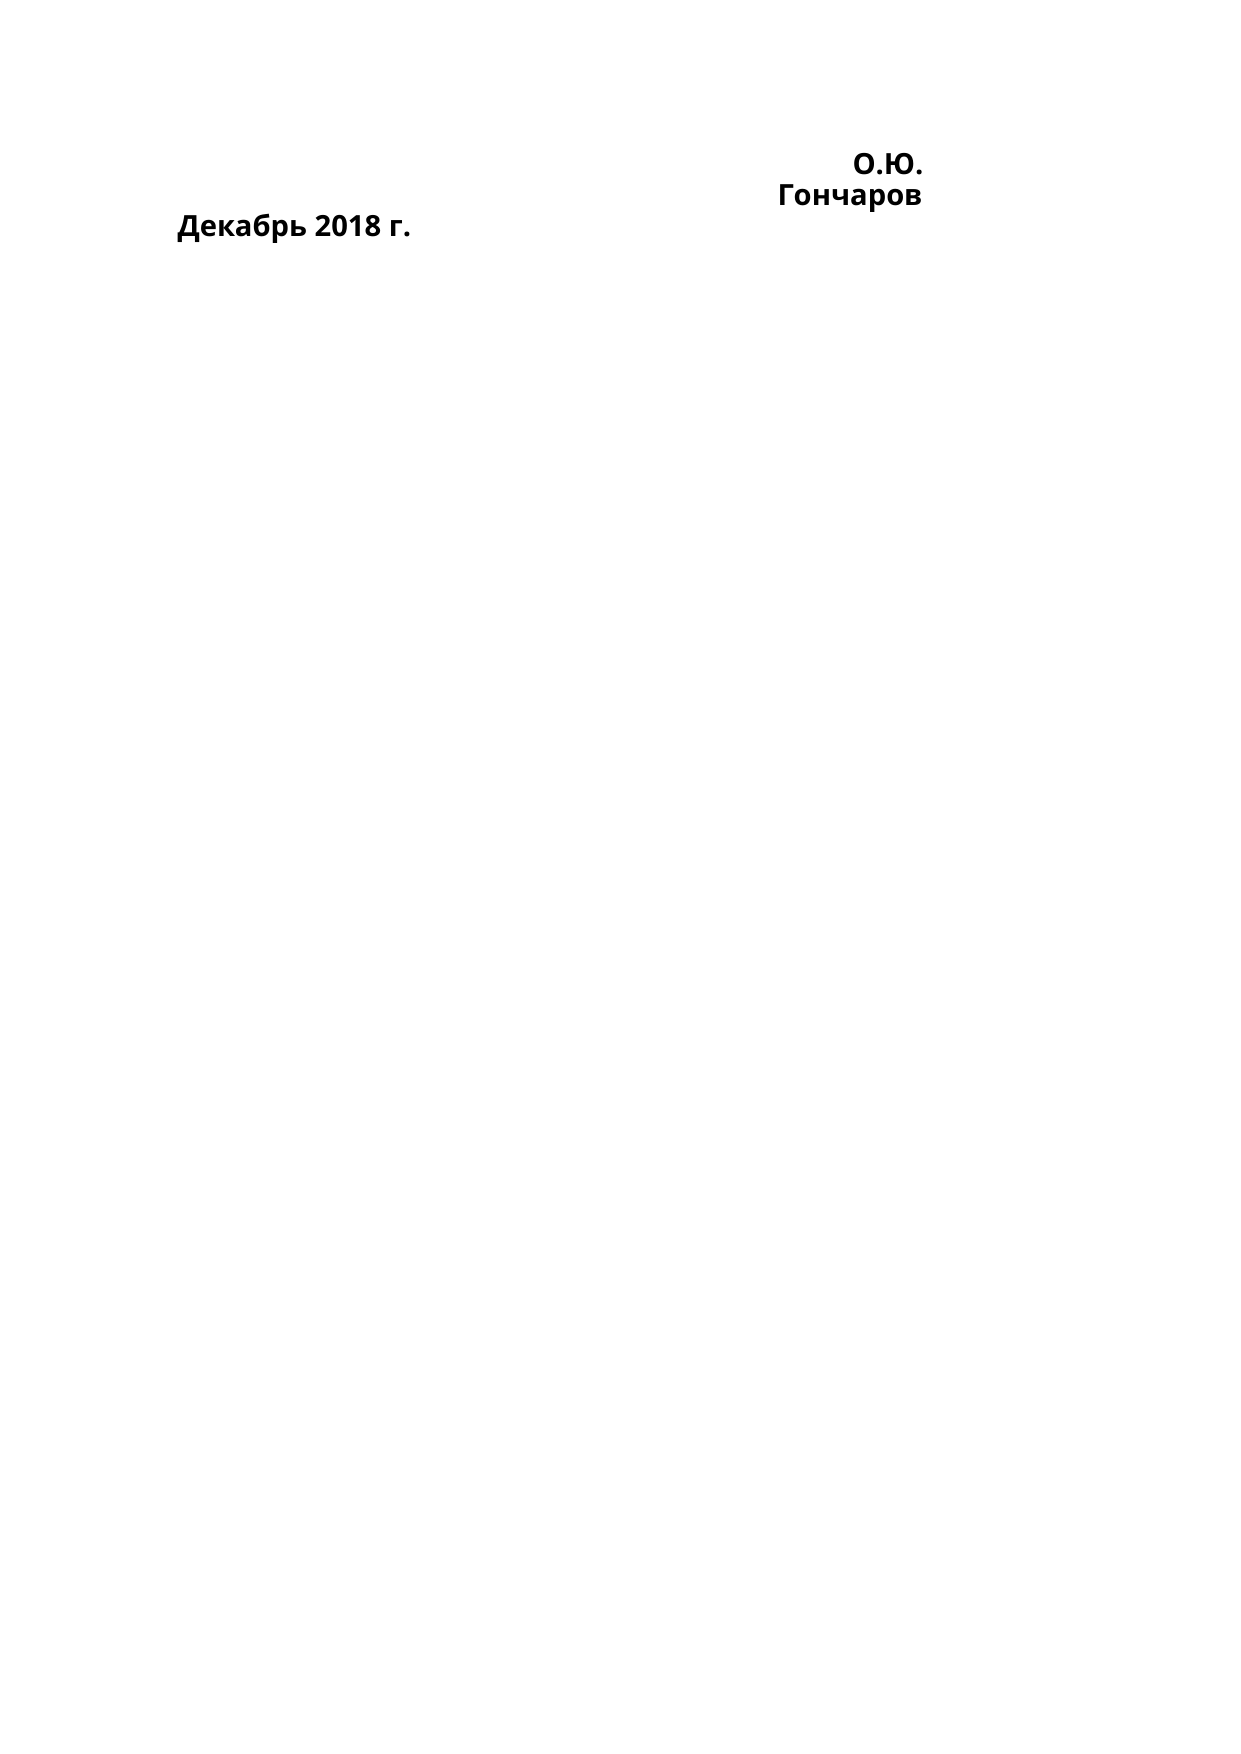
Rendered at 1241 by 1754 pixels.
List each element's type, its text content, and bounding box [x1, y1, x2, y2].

text О.Ю. Гончаров [777, 149, 1063, 212]
text Декабрь 2018 г. [177, 212, 1063, 243]
